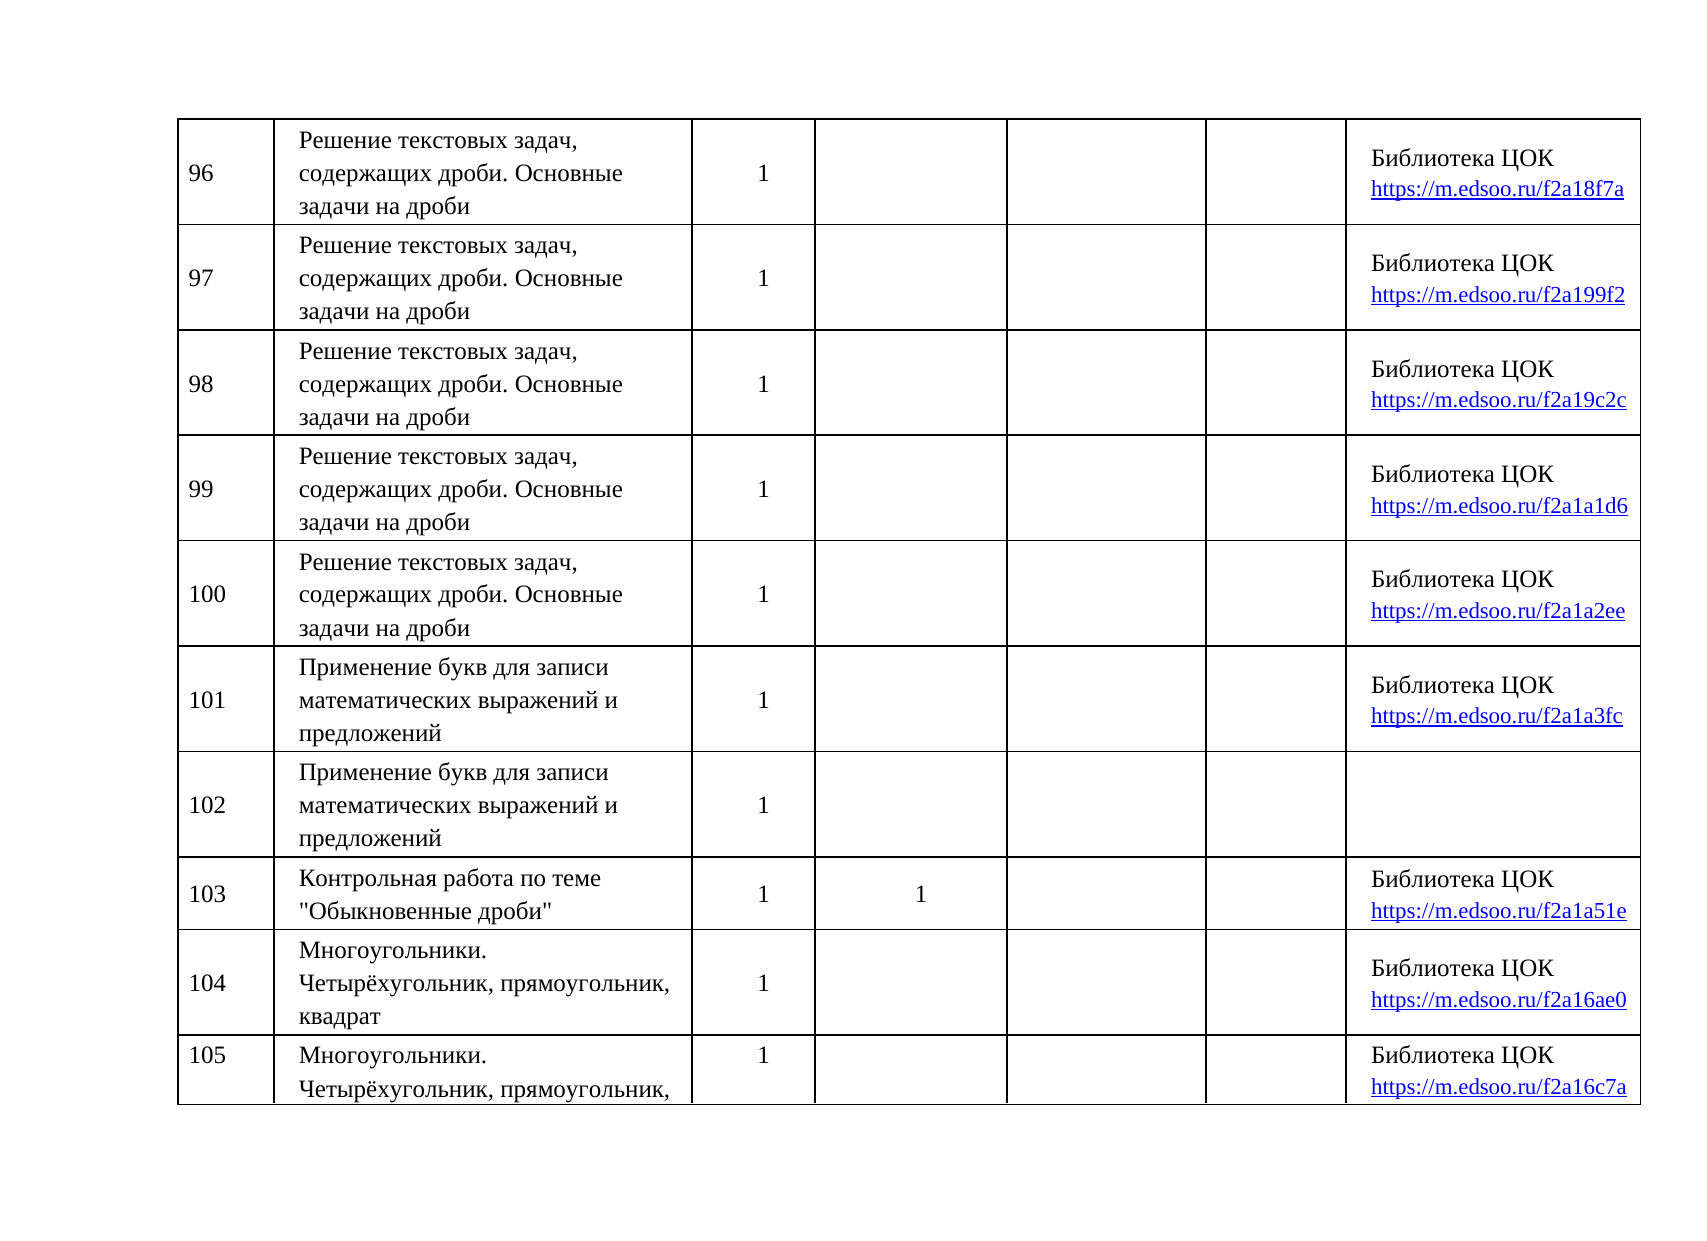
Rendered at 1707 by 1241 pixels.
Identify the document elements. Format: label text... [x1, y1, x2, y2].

table_cell 1 [816, 858, 1006, 928]
table_cell Библиотека ЦОК https://m.edsoo.ru/f2a1a3fc [1347, 647, 1640, 751]
table_cell [816, 436, 1006, 540]
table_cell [275, 120, 691, 223]
table_cell Библиотека ЦОК https://m.edsoo.ru/f2a199f2 [1347, 225, 1640, 329]
table_cell [1008, 1036, 1205, 1103]
table_cell 1 [693, 930, 814, 1034]
table_cell [1347, 752, 1640, 856]
table_cell [1008, 647, 1205, 751]
table_cell Контрольная работа по теме "Обыкновенные дроби" [275, 858, 691, 928]
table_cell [275, 930, 691, 1034]
table_cell 98 [179, 331, 273, 434]
table_cell Применение букв для записи математических выражений и предложений [275, 647, 691, 751]
table_cell 102 [179, 752, 273, 856]
table_cell Библиотека ЦОК https://m.edsoo.ru/f2a16ae0 [1347, 930, 1640, 1034]
table_cell Библиотека ЦОК https://m.edsoo.ru/f2a1a2ee [1347, 541, 1640, 645]
table_cell Решение текстовых задач, содержащих дроби. Основные задачи на дроби [275, 331, 691, 434]
table_cell [816, 1036, 1006, 1103]
table_cell [1207, 225, 1345, 329]
table_cell 1 [693, 1036, 814, 1103]
table_cell 99 [179, 436, 273, 540]
table_cell [1008, 858, 1205, 928]
table_cell Решение текстовых задач, содержащих дроби. Основные задачи на дроби [275, 436, 691, 540]
table_cell Библиотека ЦОК https://m.edsoo.ru/f2a1a51e [1347, 858, 1640, 928]
table_cell 1 [693, 120, 814, 223]
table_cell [1347, 1036, 1640, 1103]
table_cell [1207, 436, 1345, 540]
table_cell [1008, 436, 1205, 540]
table_cell 1 [693, 858, 814, 928]
table_cell [816, 120, 1006, 223]
table_cell Библиотека ЦОК https://m.edsoo.ru/f2a1a1d6 [1347, 436, 1640, 540]
table_cell [1008, 752, 1205, 856]
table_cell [275, 1036, 691, 1103]
table_cell 1 [693, 752, 814, 856]
table_cell 105 [179, 1036, 273, 1103]
table_cell 100 [179, 541, 273, 645]
table_cell Библиотека ЦОК https://m.edsoo.ru/f2a18f7a [1347, 120, 1640, 223]
table_cell [816, 752, 1006, 856]
table_cell Применение букв для записи математических выражений и предложений [275, 752, 691, 856]
table_cell [1207, 331, 1345, 434]
table_cell [816, 647, 1006, 751]
table_cell [1207, 541, 1345, 645]
table_cell [816, 930, 1006, 1034]
table_cell 1 [693, 541, 814, 645]
table_cell [816, 331, 1006, 434]
table_cell [1207, 930, 1345, 1034]
table_cell Решение текстовых задач, содержащих дроби. Основные задачи на дроби [275, 541, 691, 645]
table_cell 1 [693, 436, 814, 540]
table_cell [1207, 752, 1345, 856]
table_cell 1 [693, 225, 814, 329]
table_cell 103 [179, 858, 273, 928]
table_cell 97 [179, 225, 273, 329]
table_cell [1207, 1036, 1345, 1103]
table_cell 1 [693, 331, 814, 434]
table_cell [1008, 541, 1205, 645]
table_cell [816, 541, 1006, 645]
table_cell 104 [179, 930, 273, 1034]
table_cell [1207, 858, 1345, 928]
table_cell Библиотека ЦОК https://m.edsoo.ru/f2a19c2c [1347, 331, 1640, 434]
table_cell [1008, 331, 1205, 434]
table_cell [1008, 120, 1205, 223]
table_cell 96 [179, 120, 273, 223]
table_cell [1207, 120, 1345, 223]
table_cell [275, 225, 691, 329]
table_cell [816, 225, 1006, 329]
table_cell [1008, 225, 1205, 329]
table_cell [1008, 930, 1205, 1034]
table_cell 101 [179, 647, 273, 751]
table_cell 1 [693, 647, 814, 751]
table_cell [1207, 647, 1345, 751]
